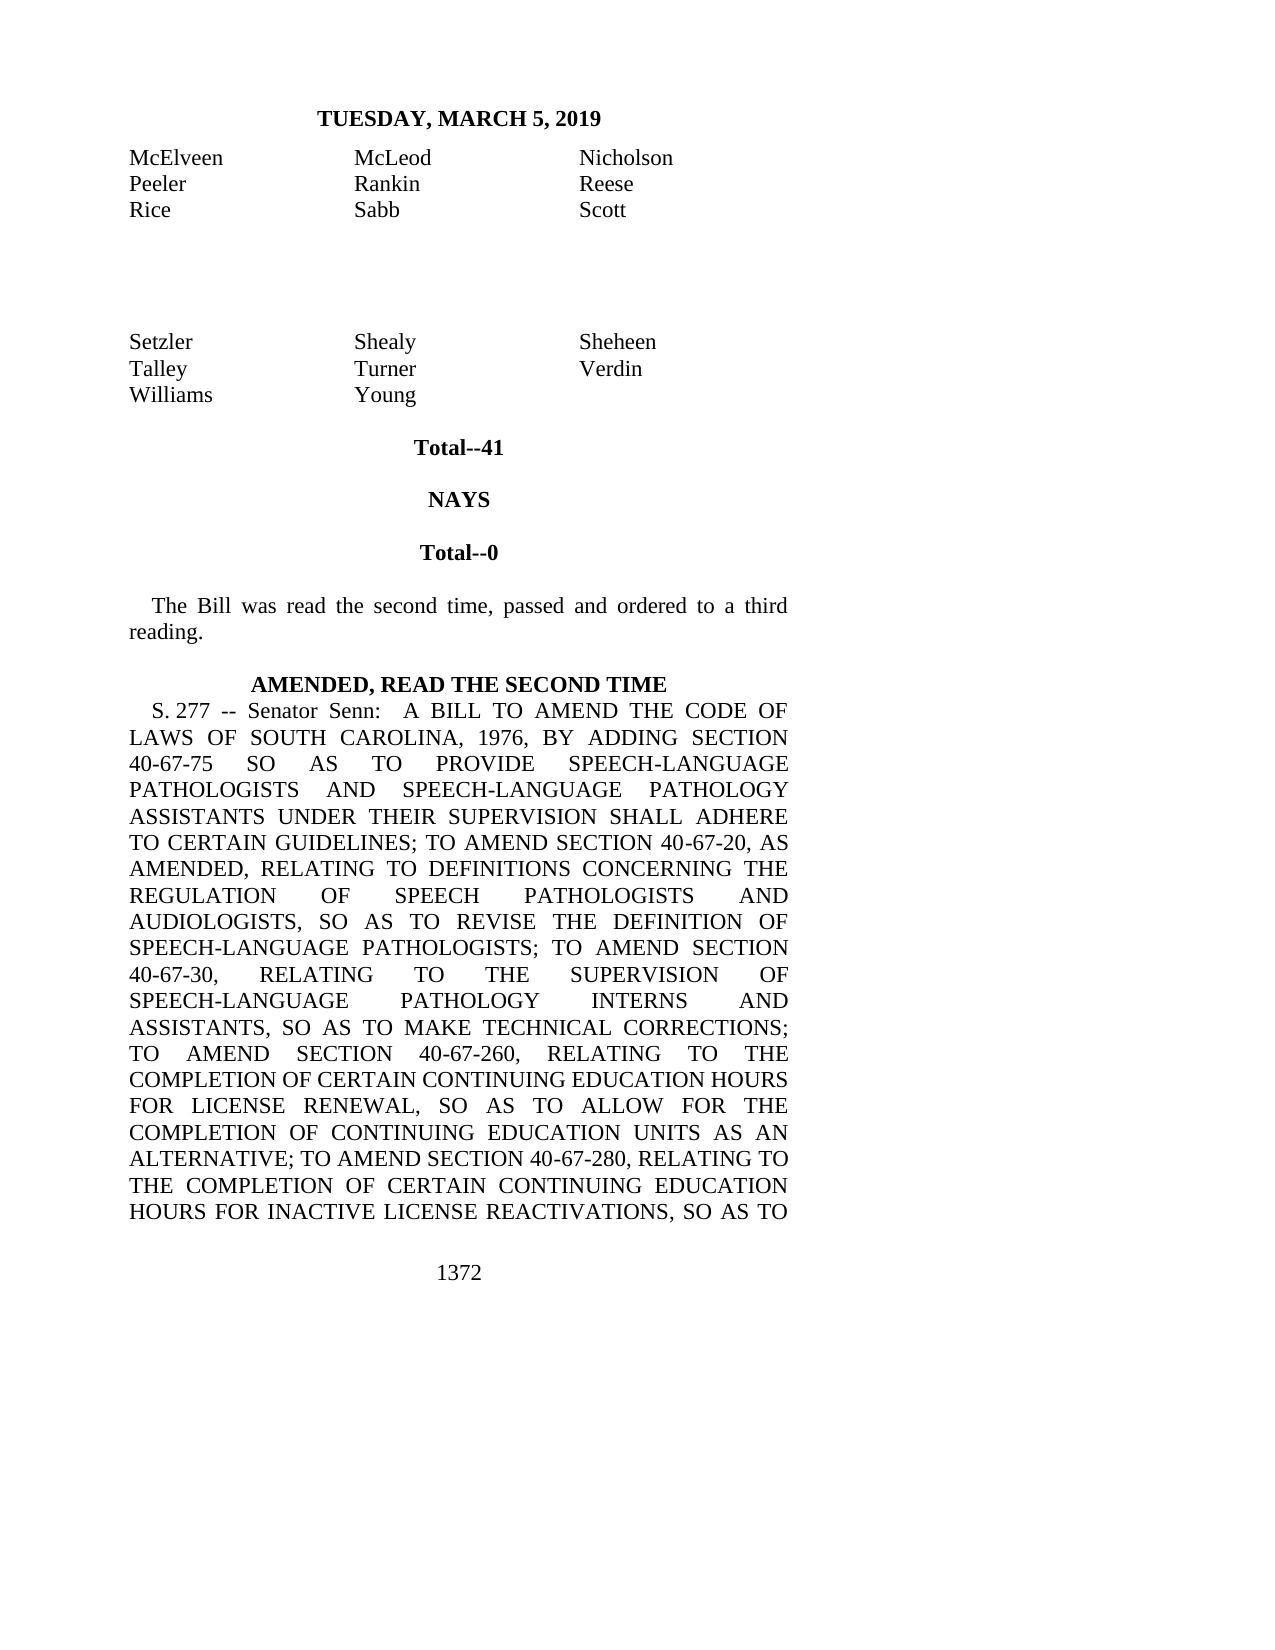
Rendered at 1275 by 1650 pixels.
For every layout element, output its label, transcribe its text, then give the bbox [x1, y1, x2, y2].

text Talley Turner Verdin [129, 355, 789, 381]
text Total--0 [129, 539, 789, 566]
text Peeler Rankin Reese [129, 170, 789, 197]
text The Bill was read the second time, passed and ordered to a third reading. [129, 592, 789, 644]
text Williams Young [129, 381, 789, 407]
text AMENDED, READ THE SECOND TIME [129, 671, 789, 697]
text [129, 697, 789, 1224]
text Rice Sabb Scott [129, 197, 789, 328]
text Setzler Shealy Sheheen [129, 328, 789, 355]
text McElveen McLeod Nicholson [129, 144, 789, 170]
text NAYS [129, 486, 789, 513]
text Total--41 [129, 434, 789, 460]
